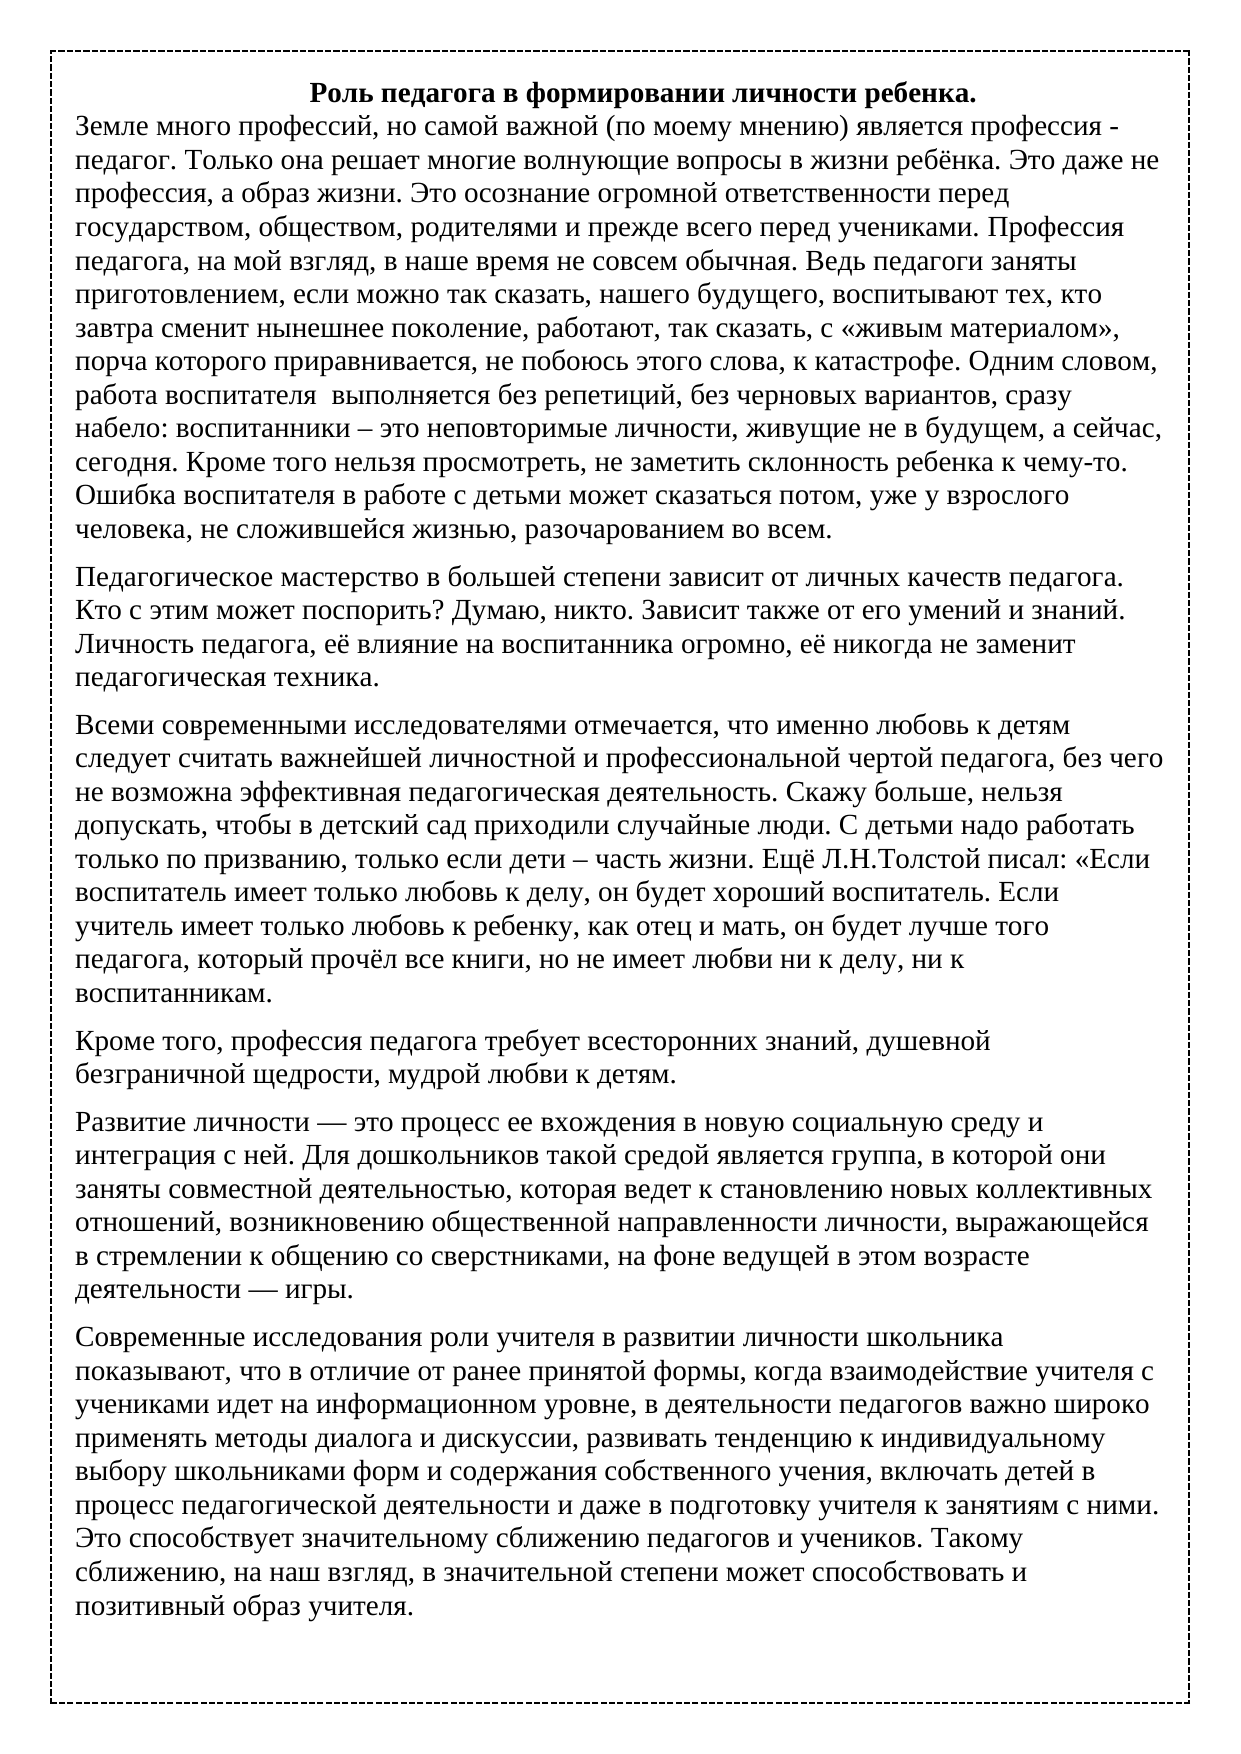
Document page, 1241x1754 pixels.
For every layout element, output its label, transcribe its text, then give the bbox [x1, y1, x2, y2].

text Развитие личности — это процесс ее вхождения в новую социальную среду и интеграция с ней. Для дошкольников такой средой является группа, в которой они заняты совместной деятельностью, которая ведет к становлению новых коллективных отношений, возникновению общественной направленности личности, выражающейся в стремлении к общению со сверстниками, на фоне ведущей в этом возрасте деятельности — игры. [75, 1104, 1165, 1305]
text Педагогическое мастерство в большей степени зависит от личных качеств педагога. Кто с этим может поспорить? Думаю, никто. Зависит также от его умений и знаний. Личность педагога, её влияние на воспитанника огромно, её никогда не заменит педагогическая техника. [75, 559, 1165, 693]
text Земле много профессий, но самой важной (по моему мнению) является профессия - педагог. Только она решает многие волнующие вопросы в жизни ребёнка. Это даже не профессия, а образ жизни. Это осознание огромной ответственности перед государством, обществом, родителями и прежде всего перед учениками. Профессия педагога, на мой взгляд, в наше время не совсем обычная. Ведь педагоги заняты приготовлением, если можно так сказать, нашего будущего, воспитывают тех, кто завтра сменит нынешнее поколение, работают, так сказать, с «живым материалом», порча которого приравнивается, не побоюсь этого слова, к катастрофе. Одним словом, работа воспитателя выполняется без репетиций, без черновых вариантов, сразу набело: воспитанники – это неповторимые личности, живущие не в будущем, а сейчас, сегодня. Кроме того нельзя просмотреть, не заметить склонность ребенка к чему-то. Ошибка воспитателя в работе с детьми может сказаться потом, уже у взрослого человека, не сложившейся жизнью, разочарованием во всем. [75, 108, 1165, 544]
text Кроме того, профессия педагога требует всесторонних знаний, душевной безграничной щедрости, мудрой любви к детям. [75, 1023, 1165, 1090]
text Современные исследования роли учителя в развитии личности школьника показывают, что в отличие от ранее принятой формы, когда взаимодействие учителя с учениками идет на информационном уровне, в деятельности педагогов важно широко применять методы диалога и дискуссии, развивать тенденцию к индивидуальному выбору школьниками форм и содержания собственного учения, включать детей в процесс педагогической деятельности и даже в подготовку учителя к занятиям с ними. Это способствует значительному сближению педагогов и учеников. Такому сближению, на наш взгляд, в значительной степени может способствовать и позитивный образ учителя. [75, 1319, 1165, 1621]
text Всеми современными исследователями отмечается, что именно любовь к детям следует считать важнейшей личностной и профессиональной чертой педагога, без чего не возможна эффективная педагогическая деятельность. Скажу больше, нельзя допускать, чтобы в детский сад приходили случайные люди. С детьми надо работать только по призванию, только если дети – часть жизни. Ещё Л.Н.Толстой писал: «Если воспитатель имеет только любовь к делу, он будет хороший воспитатель. Если учитель имеет только любовь к ребенку, как отец и мать, он будет лучше того педагога, который прочёл все книги, но не имеет любви ни к делу, ни к воспитанникам. [75, 707, 1165, 1009]
text Роль педагога в формировании личности ребенка. [75, 75, 1165, 108]
